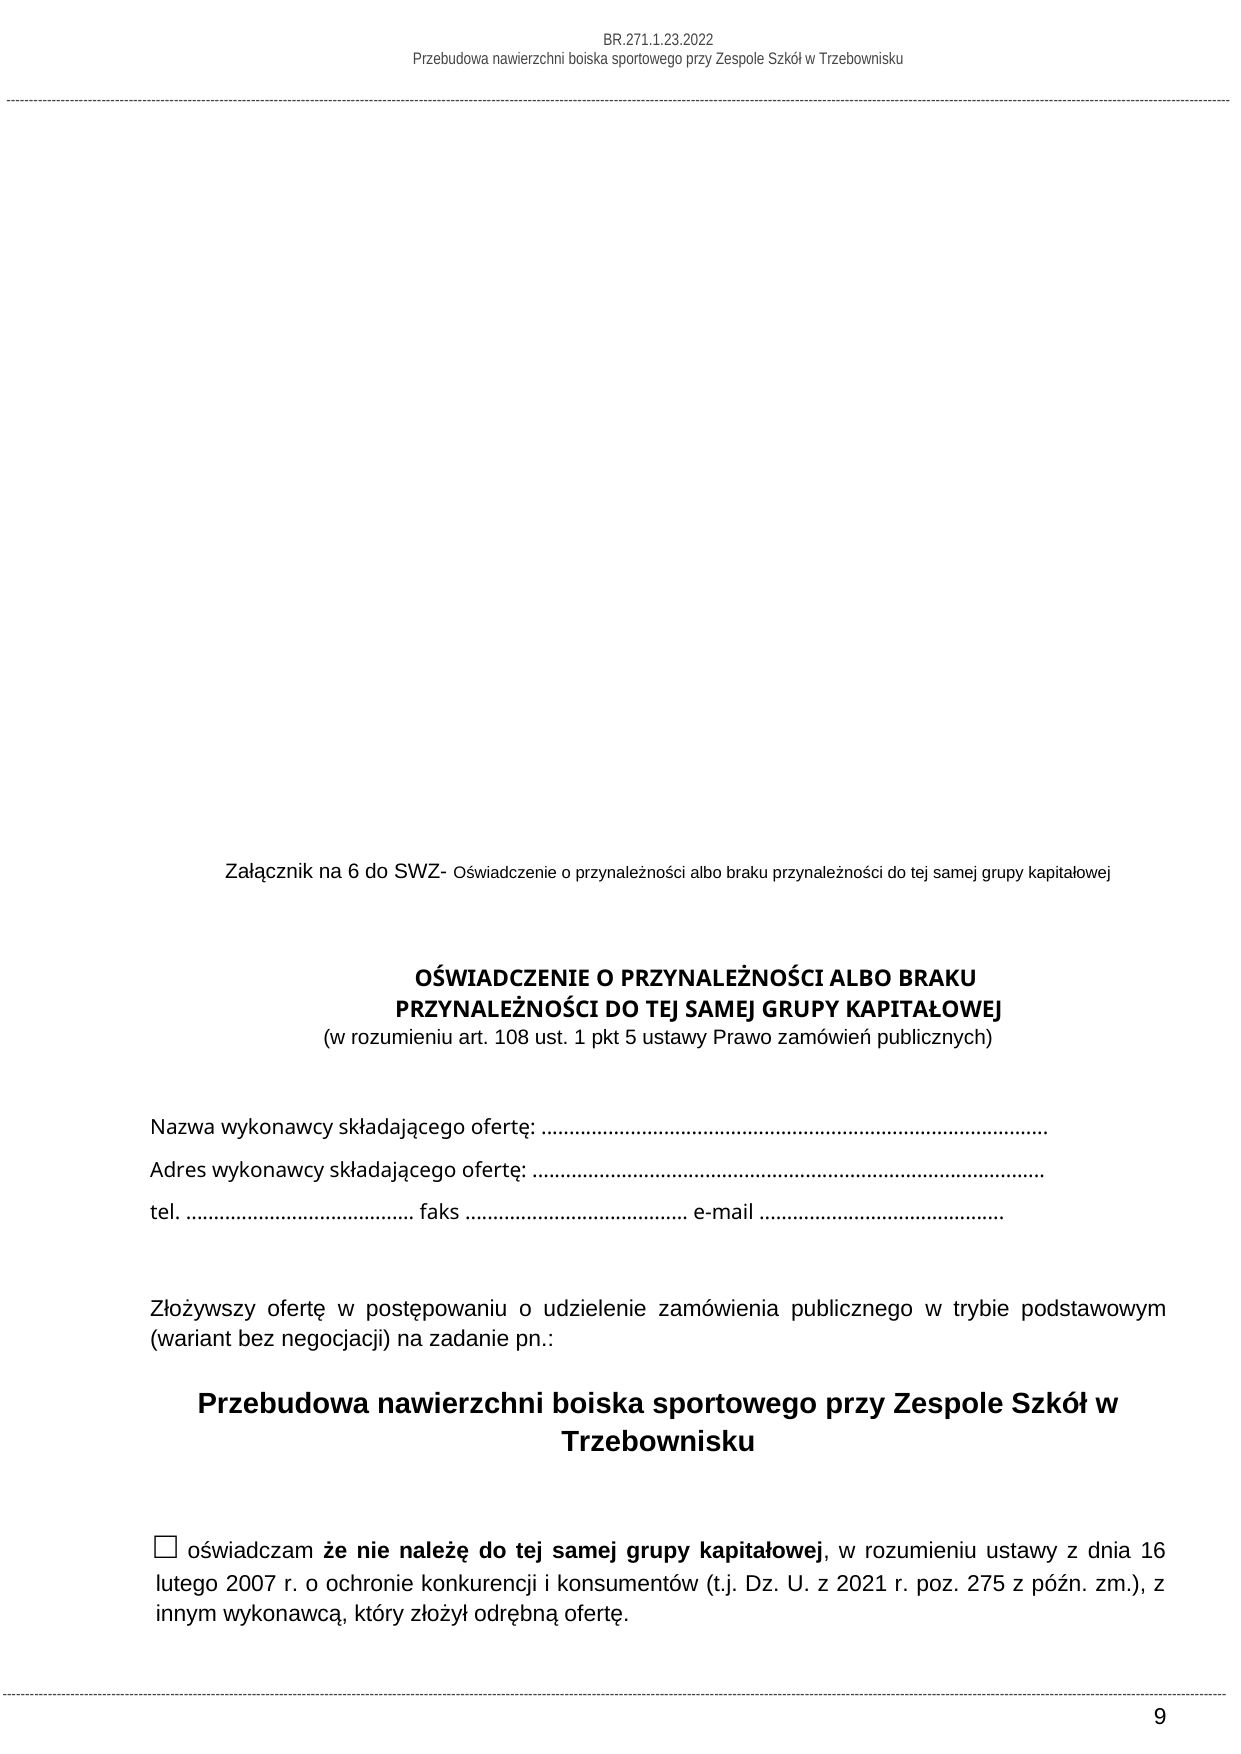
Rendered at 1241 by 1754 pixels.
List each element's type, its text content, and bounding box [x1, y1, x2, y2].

list Załącznik na 6 do SWZ- Oświadczenie o przynależności albo braku przynależności do tej samej grupy kapitałowej [150, 859, 1166, 883]
text Nazwa wykonawcy składającego ofertę: ........................................................................................... [150, 1112, 1167, 1141]
text (w rozumieniu art. 108 ust. 1 pkt 5 ustawy Prawo zamówień publicznych) [150, 1025, 1166, 1049]
text □ oświadczam że nie należę do tej samej grupy kapitałowej, w rozumieniu ustawy z dnia 16 lutego 2007 r. o ochronie konkurencji i konsumentów (t.j. Dz. U. z 2021 r. poz. 275 z późn. zm.), z innym wykonawcą, który złożył odrębną ofertę. [154, 1523, 1166, 1627]
text Przebudowa nawierzchni boiska sportowego przy Zespole Szkół w Trzebownisku [150, 1386, 1166, 1458]
text tel. ......................................... faks ........................................ e-mail ............................................ [150, 1197, 1166, 1226]
text Złożywszy ofertę w postępowaniu o udzielenie zamówienia publicznego w trybie podstawowym (wariant bez negocjacji) na zadanie pn.: [150, 1295, 1166, 1352]
list OŚWIADCZENIE O PRZYNALEŻNOŚCI ALBO BRAKU [150, 962, 1166, 993]
list PRZYNALEŻNOŚCI DO TEJ SAMEJ GRUPY KAPITAŁOWEJ [150, 993, 1166, 1025]
text Adres wykonawcy składającego ofertę: ............................................................................................ [150, 1155, 1166, 1183]
